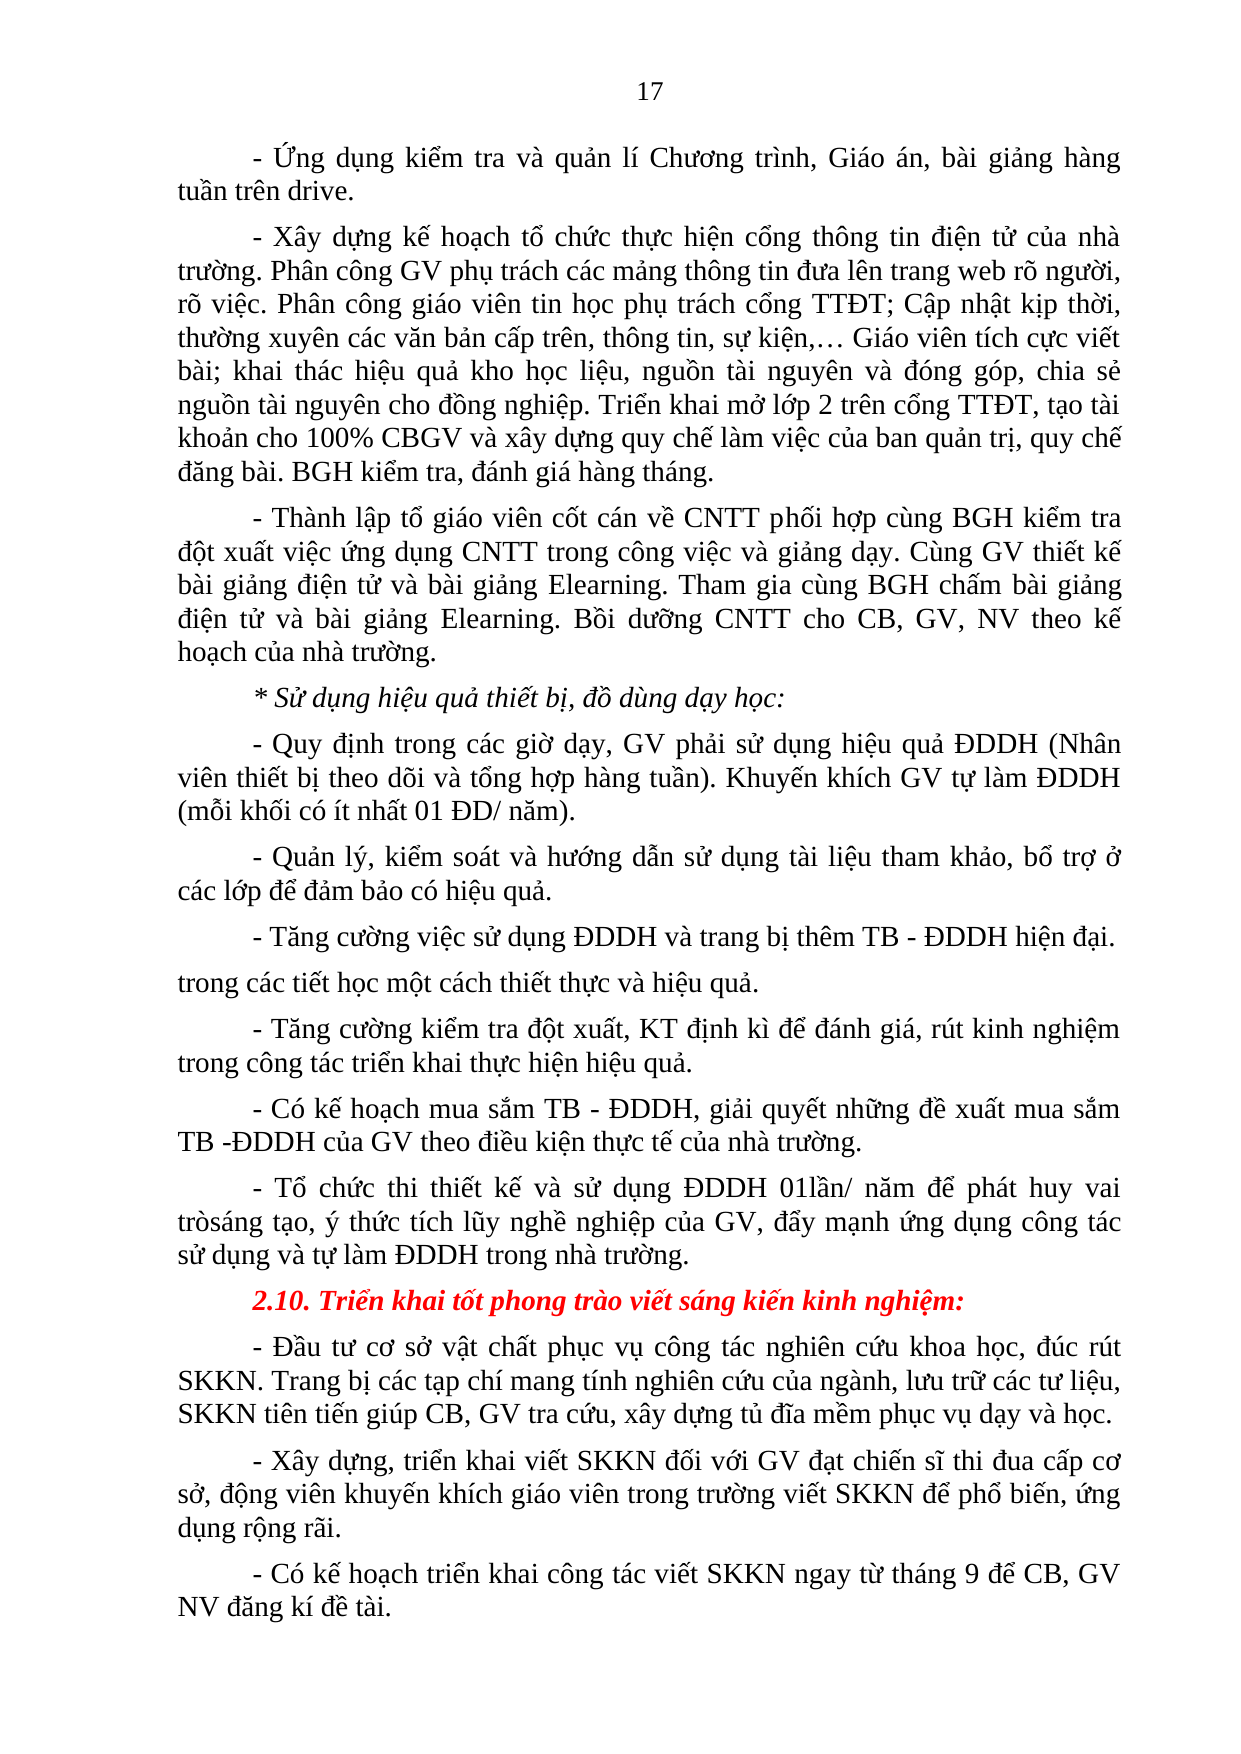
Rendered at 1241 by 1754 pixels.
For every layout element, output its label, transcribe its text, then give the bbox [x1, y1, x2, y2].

text - Ứng dụng kiểm tra và quản lí Chương trình, Giáo án, bài giảng hàng tuần trên drive. [177, 140, 1122, 207]
text - Có kế hoạch mua sắm TB - ĐDDH, giải quyết những đề xuất mua sắm TB -ĐDDH của GV theo điều kiện thực tế của nhà trường. [177, 1091, 1122, 1158]
text - Tăng cường việc sử dụng ĐDDH và trang bị thêm TB - ĐDDH hiện đại. [177, 919, 1122, 953]
text 2.10. Triển khai tốt phong trào viết sáng kiến kinh nghiệm: [177, 1283, 1122, 1317]
text - Quy định trong các giờ dạy, GV phải sử dụng hiệu quả ĐDDH (Nhân viên thiết bị theo dõi và tổng hợp hàng tuần). Khuyến khích GV tự làm ĐDDH (mỗi khối có ít nhất 01 ĐD/ năm). [177, 726, 1122, 827]
text trong các tiết học một cách thiết thực và hiệu quả. [177, 965, 1122, 999]
text - Quản lý, kiểm soát và hướng dẫn sử dụng tài liệu tham khảo, bổ trợ ở các lớp để đảm bảo có hiệu quả. [177, 839, 1122, 907]
text - Xây dựng, triển khai viết SKKN đối với GV đạt chiến sĩ thi đua cấp cơ sở, động viên khuyến khích giáo viên trong trường viết SKKN để phổ biến, ứng dụng rộng rãi. [177, 1443, 1122, 1543]
text * Sử dụng hiệu quả thiết bị, đồ dùng dạy học: [177, 680, 1122, 714]
text - Xây dựng kế hoạch tổ chức thực hiện cổng thông tin điện tử của nhà trường. Phân công GV phụ trách các mảng thông tin đưa lên trang web rõ người, rõ việc. Phân công giáo viên tin học phụ trách cổng TTĐT; Cập nhật kịp thời, thường xuyên các văn bản cấp trên, thông tin, sự kiện,… Giáo viên tích cực viết bài; khai thác hiệu quả kho học liệu, nguồn tài nguyên và đóng góp, chia sẻ nguồn tài nguyên cho đồng nghiệp. Triển khai mở lớp 2 trên cổng TTĐT, tạo tài khoản cho 100% CBGV và xây dựng quy chế làm việc của ban quản trị, quy chế đăng bài. BGH kiểm tra, đánh giá hàng tháng. [177, 219, 1122, 488]
text - Tổ chức thi thiết kế và sử dụng ĐDDH 01lần/ năm để phát huy vai tròsáng tạo, ý thức tích lũy nghề nghiệp của GV, đẩy mạnh ứng dụng công tác sử dụng và tự làm ĐDDH trong nhà trường. [177, 1170, 1122, 1271]
text - Thành lập tổ giáo viên cốt cán về CNTT phối hợp cùng BGH kiểm tra đột xuất việc ứng dụng CNTT trong công việc và giảng dạy. Cùng GV thiết kế bài giảng điện tử và bài giảng Elearning. Tham gia cùng BGH chấm bài giảng điện tử và bài giảng Elearning. Bồi dưỡng CNTT cho CB, GV, NV theo kế hoạch của nhà trường. [177, 500, 1122, 668]
text - Đầu tư cơ sở vật chất phục vụ công tác nghiên cứu khoa học, đúc rút SKKN. Trang bị các tạp chí mang tính nghiên cứu của ngành, lưu trữ các tư liệu, SKKN tiên tiến giúp CB, GV tra cứu, xây dựng tủ đĩa mềm phục vụ dạy và học. [177, 1329, 1122, 1430]
text - Tăng cường kiểm tra đột xuất, KT định kì để đánh giá, rút kinh nghiệm trong công tác triển khai thực hiện hiệu quả. [177, 1011, 1122, 1078]
text - Có kế hoạch triển khai công tác viết SKKN ngay từ tháng 9 để CB, GV NV đăng kí đề tài. [177, 1556, 1122, 1623]
